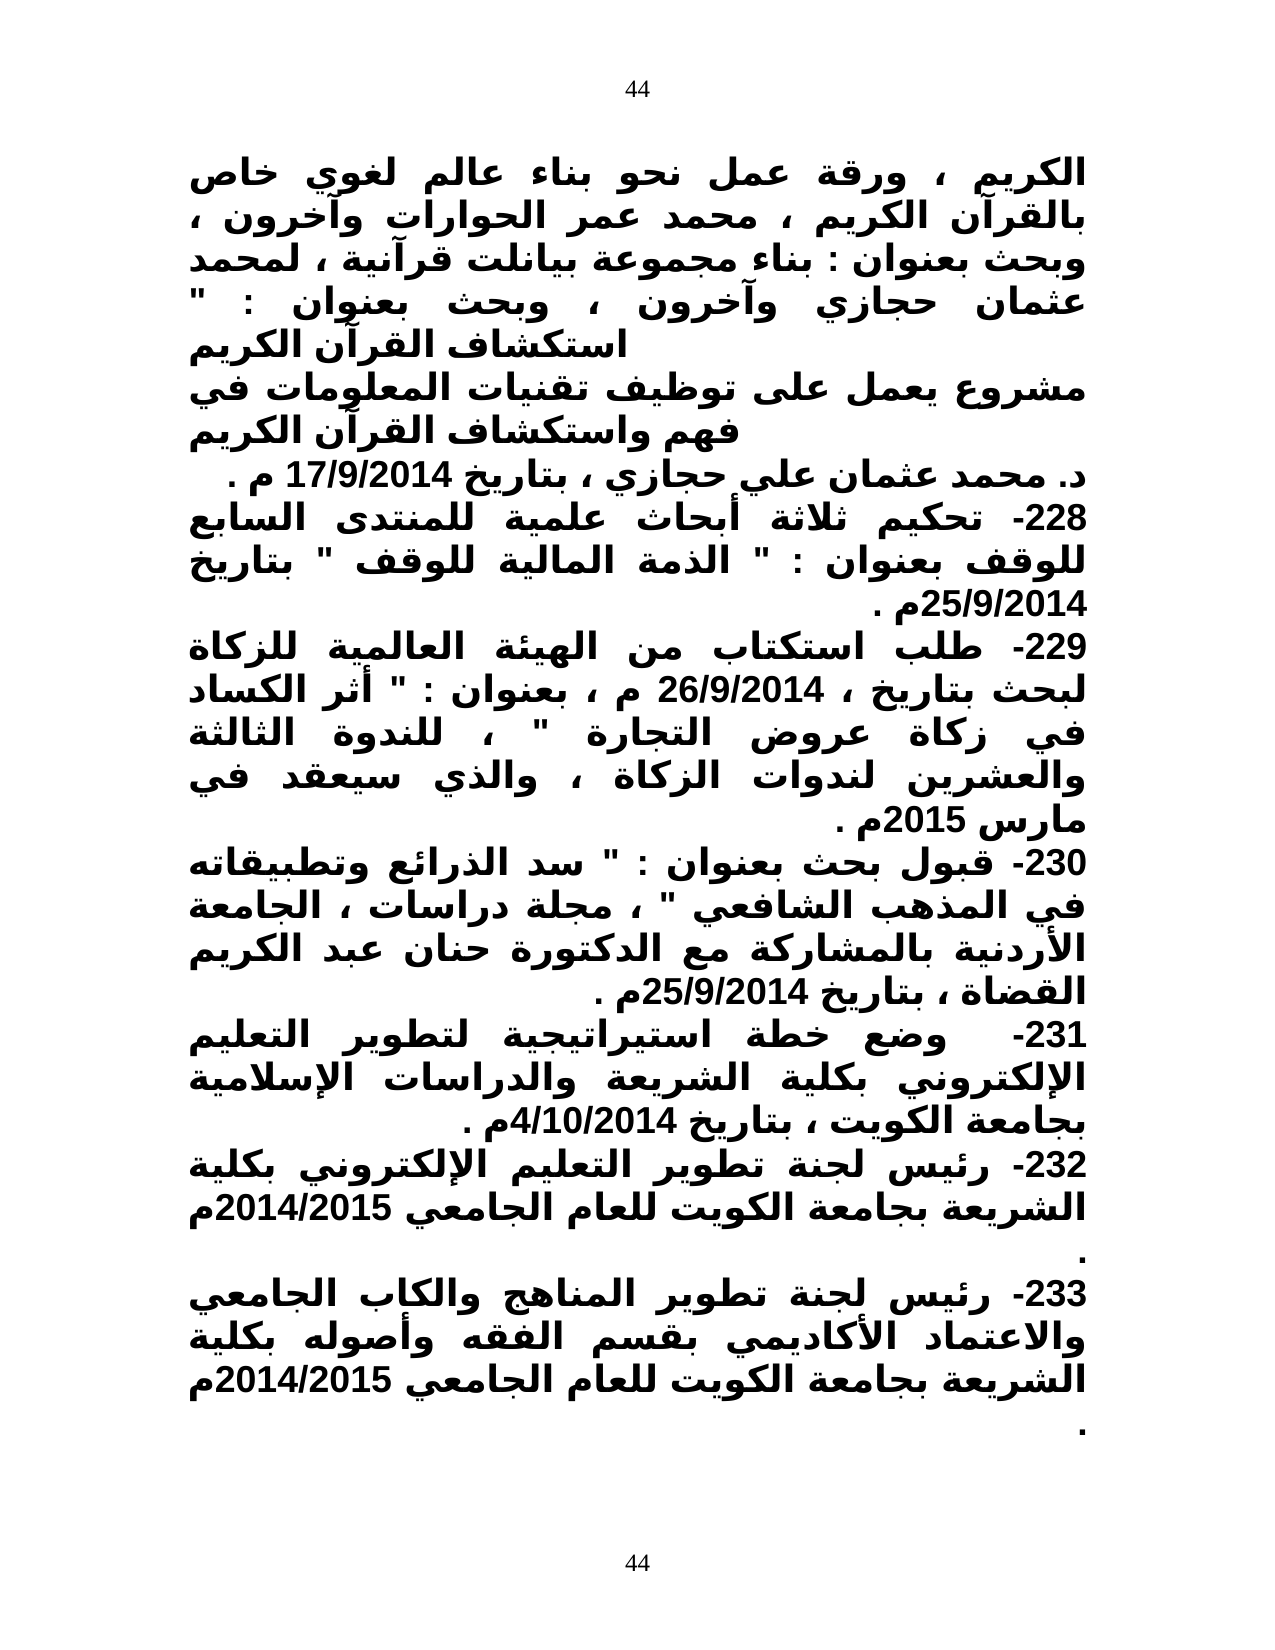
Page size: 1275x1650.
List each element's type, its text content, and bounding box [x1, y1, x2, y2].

text مشروع يعمل على توظيف تقنيات المعلومات في فهم واستكشاف القرآن الكريم [187, 366, 1087, 452]
text د. محمد عثمان علي حجازي ، بتاريخ 17/9/2014 م . [187, 452, 1087, 495]
text 231- وضع خطة استيراتيجية لتطوير التعليم الإلكتروني بكلية الشريعة والدراسات الإسلامية بجامعة الكويت ، بتاريخ 4/10/2014م . [187, 1012, 1087, 1142]
text 233- رئيس لجنة تطوير المناهج والكاب الجامعي والاعتماد الأكاديمي بقسم الفقه وأصوله بكلية الشريعة بجامعة الكويت للعام الجامعي 2014/2015م . [187, 1271, 1087, 1444]
text 228- تحكيم ثلاثة أبحاث علمية للمنتدى السابع للوقف بعنوان : " الذمة المالية للوقف " بتاريخ 25/9/2014م . [187, 495, 1087, 624]
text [187, 150, 1087, 366]
text 230- قبول بحث بعنوان : " سد الذرائع وتطبيقاته في المذهب الشافعي " ، مجلة دراسات ، الجامعة الأردنية بالمشاركة مع الدكتورة حنان عبد الكريم القضاة ، بتاريخ 25/9/2014م . [187, 840, 1087, 1012]
text 232- رئيس لجنة تطوير التعليم الإلكتروني بكلية الشريعة بجامعة الكويت للعام الجامعي 2014/2015م . [187, 1142, 1087, 1271]
text 229- طلب استكتاب من الهيئة العالمية للزكاة لبحث بتاريخ ، 26/9/2014 م ، بعنوان : " أثر الكساد في زكاة عروض التجارة " ، للندوة الثالثة والعشرين لندوات الزكاة ، والذي سيعقد في مارس 2015م . [187, 624, 1087, 840]
